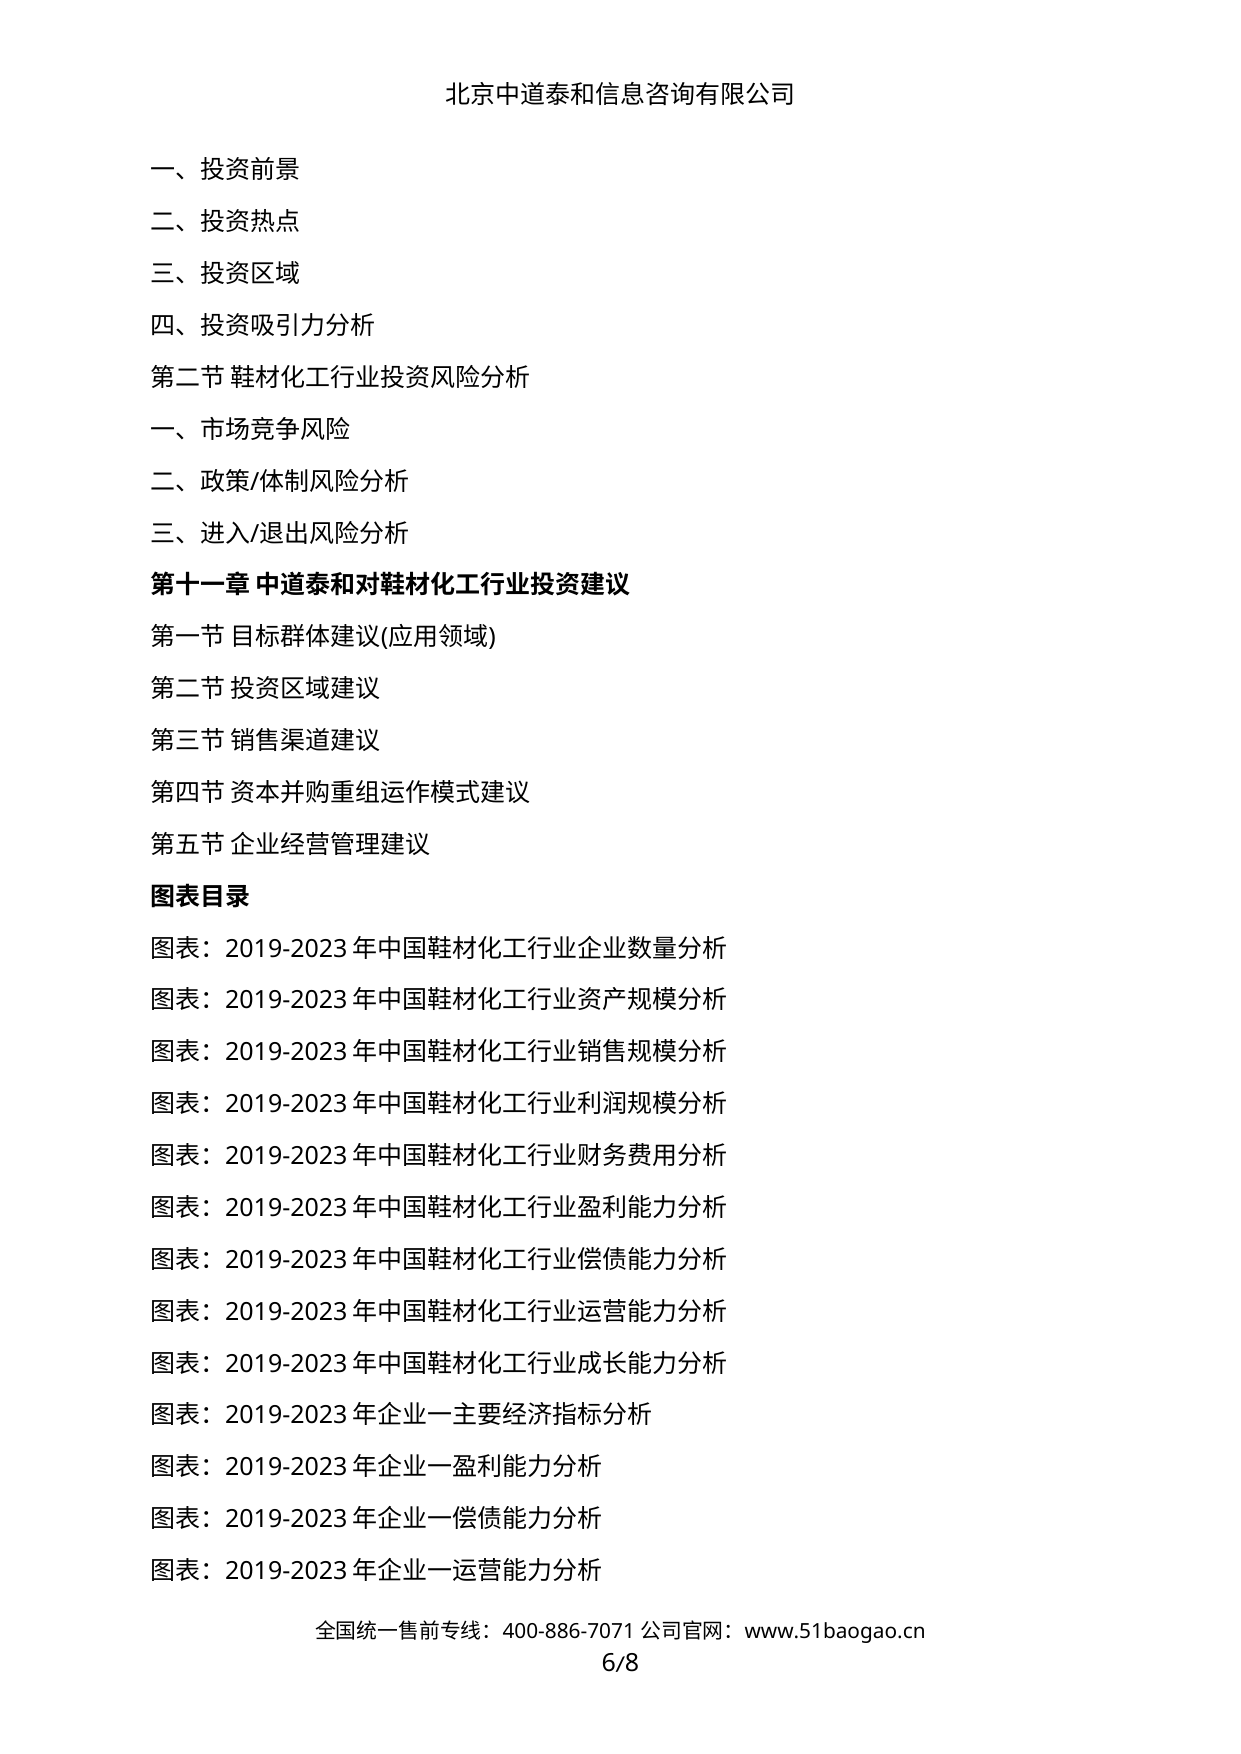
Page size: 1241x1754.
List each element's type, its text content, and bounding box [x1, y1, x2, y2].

text 第五节 企业经营管理建议 [150, 824, 1090, 861]
text 第三节 销售渠道建议 [150, 721, 1090, 757]
text 二、投资热点 [150, 202, 1090, 238]
text 图表：2019-2023年中国鞋材化工行业销售规模分析 [150, 1032, 1090, 1068]
text 图表：2019-2023年企业一偿债能力分析 [150, 1499, 1090, 1535]
text 第二节 投资区域建议 [150, 669, 1090, 705]
text 图表：2019-2023年企业一运营能力分析 [150, 1551, 1090, 1587]
text 图表：2019-2023年中国鞋材化工行业偿债能力分析 [150, 1239, 1090, 1276]
text 三、投资区域 [150, 254, 1090, 290]
text 第一节 目标群体建议(应用领域) [150, 617, 1090, 653]
text 图表：2019-2023年中国鞋材化工行业运营能力分析 [150, 1291, 1090, 1327]
text 图表：2019-2023年中国鞋材化工行业企业数量分析 [150, 928, 1090, 964]
text 图表：2019-2023年中国鞋材化工行业利润规模分析 [150, 1084, 1090, 1120]
text 图表：2019-2023年中国鞋材化工行业财务费用分析 [150, 1136, 1090, 1172]
text 图表：2019-2023年企业一主要经济指标分析 [150, 1395, 1090, 1431]
text 图表目录 [150, 876, 1090, 912]
text 二、政策/体制风险分析 [150, 461, 1090, 497]
text 一、市场竞争风险 [150, 409, 1090, 446]
text 一、投资前景 [150, 150, 1090, 186]
text 图表：2019-2023年企业一盈利能力分析 [150, 1447, 1090, 1483]
text 第十一章 中道泰和对鞋材化工行业投资建议 [150, 565, 1090, 601]
text 第四节 资本并购重组运作模式建议 [150, 772, 1090, 809]
text 三、进入/退出风险分析 [150, 513, 1090, 549]
text 第二节 鞋材化工行业投资风险分析 [150, 357, 1090, 394]
text 图表：2019-2023年中国鞋材化工行业成长能力分析 [150, 1343, 1090, 1379]
text 图表：2019-2023年中国鞋材化工行业盈利能力分析 [150, 1187, 1090, 1224]
text 四、投资吸引力分析 [150, 306, 1090, 342]
text 图表：2019-2023年中国鞋材化工行业资产规模分析 [150, 980, 1090, 1016]
